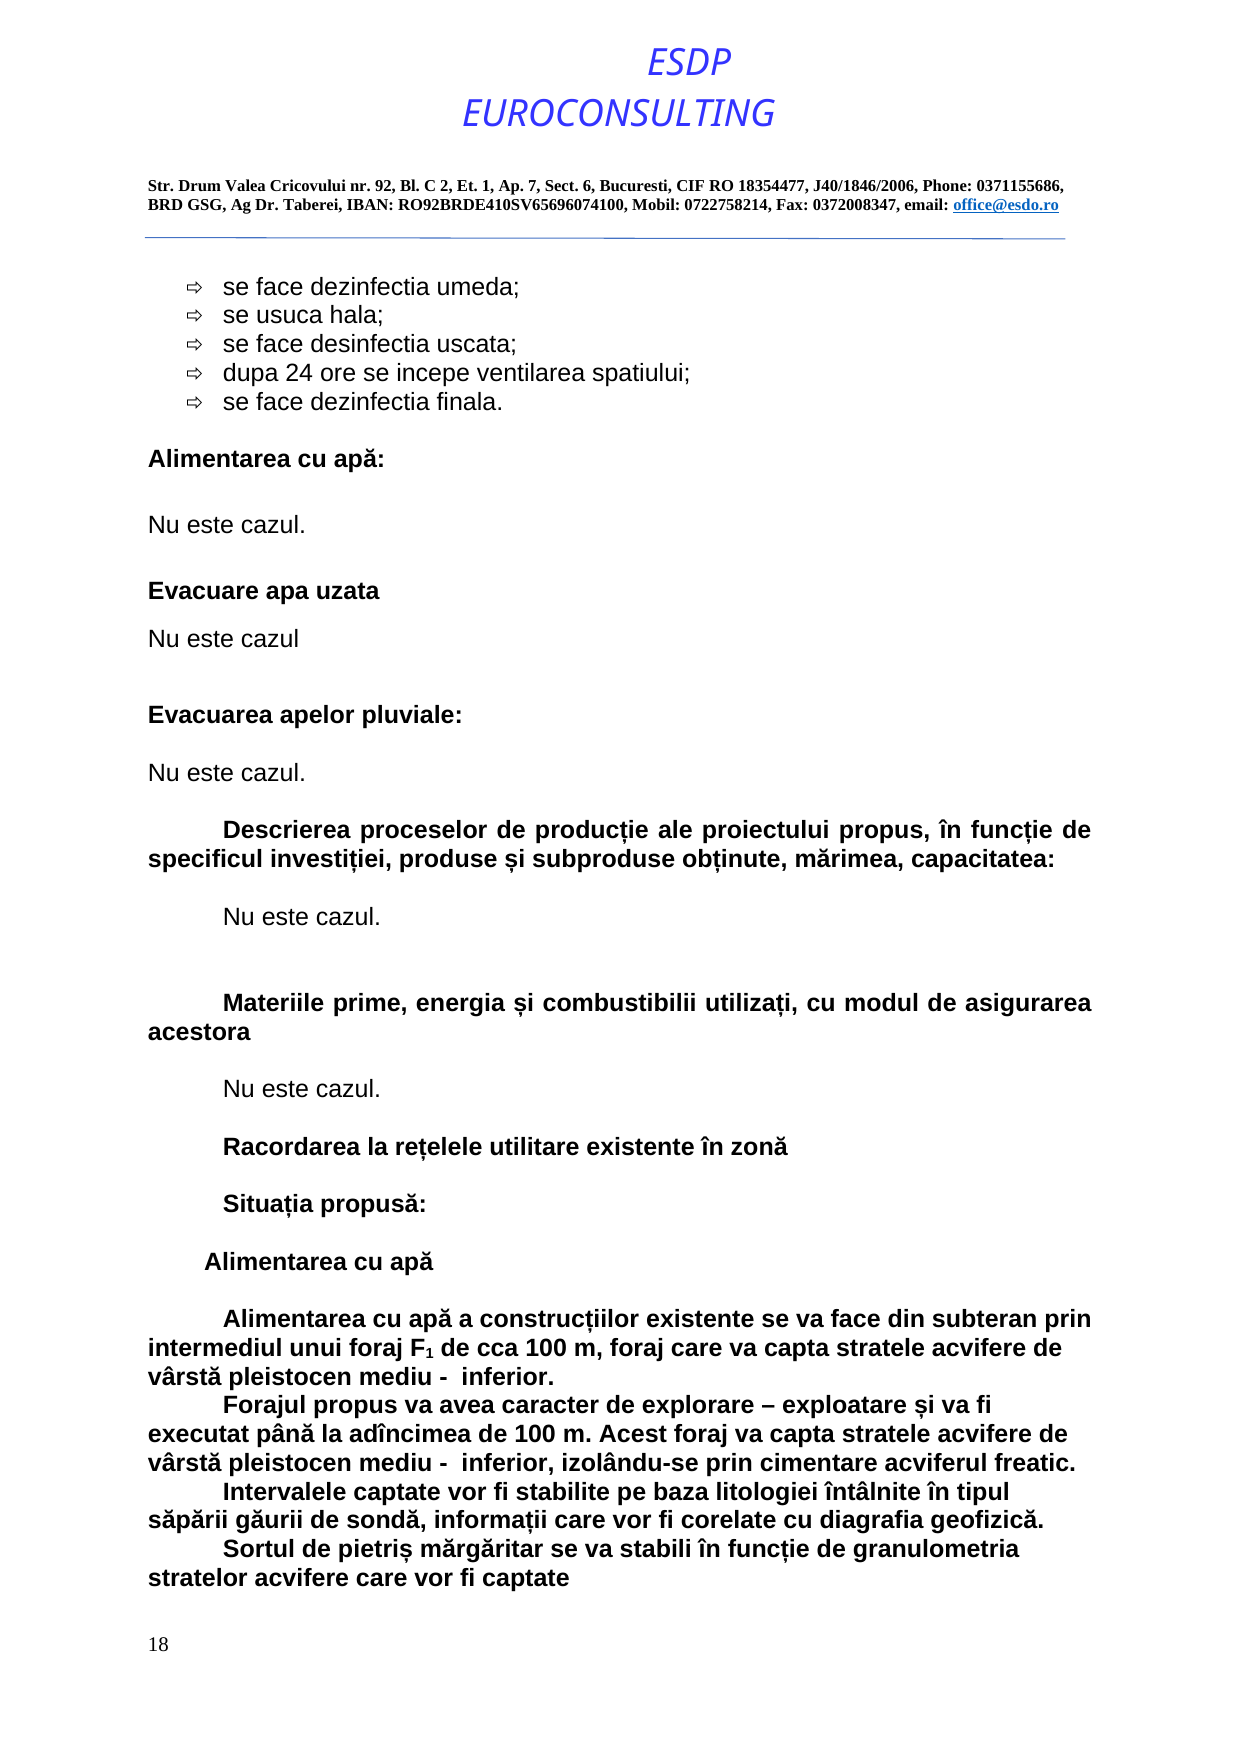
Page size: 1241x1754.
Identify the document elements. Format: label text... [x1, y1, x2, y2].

list dupa 24 ore se incepe ventilarea spatiului; [185, 358, 1122, 387]
list se face dezinfectia umeda; [185, 272, 1122, 300]
text Nu este cazul. [148, 510, 1093, 539]
text Racordarea la rețelele utilitare existente în zonă [148, 1132, 1093, 1160]
text Nu este cazul. [148, 1074, 1093, 1103]
text Forajul propus va avea caracter de explorare – exploatare și va fi executat până la adîncimea de 100 m. Acest foraj va capta stratele acvifere de vârstă pleistocen mediu - inferior, izolându-se prin cimentare acviferul freatic. [148, 1390, 1093, 1477]
text Evacuarea apelor pluviale: [148, 700, 1093, 729]
text Alimentarea cu apă [148, 1247, 1092, 1275]
list se face dezinfectia finala. [185, 387, 1122, 415]
text Intervalele captate vor fi stabilite pe baza litologiei întâlnite în tipul săpării găurii de sondă, informații care vor fi corelate cu diagrafia geofizică. [148, 1477, 1093, 1534]
list se usuca hala; [185, 300, 1122, 329]
text Nu este cazul [148, 624, 1093, 653]
text Materiile prime, energia și combustibilii utilizați, cu modul de asigurarea acestora [148, 988, 1093, 1045]
list se face desinfectia uscata; [185, 329, 1122, 358]
text Alimentarea cu apă a construcțiilor existente se va face din subteran prin intermediul unui foraj F1 de cca 100 m, foraj care va capta stratele acvifere de vârstă pleistocen mediu - inferior. [148, 1304, 1093, 1390]
text Nu este cazul. [148, 902, 1093, 930]
text Situația propusă: [148, 1189, 1093, 1218]
text Alimentarea cu apă: [148, 444, 1093, 473]
text Sortul de pietriș mărgăritar se va stabili în funcție de granulometria stratelor acvifere care vor fi captate [148, 1534, 1093, 1592]
text Nu este cazul. [148, 758, 1093, 787]
text Evacuare apa uzata [148, 576, 1093, 605]
text Descrierea proceselor de producție ale proiectului propus, în funcție de specificul investiției, produse și subproduse obținute, mărimea, capacitatea: [148, 815, 1093, 873]
